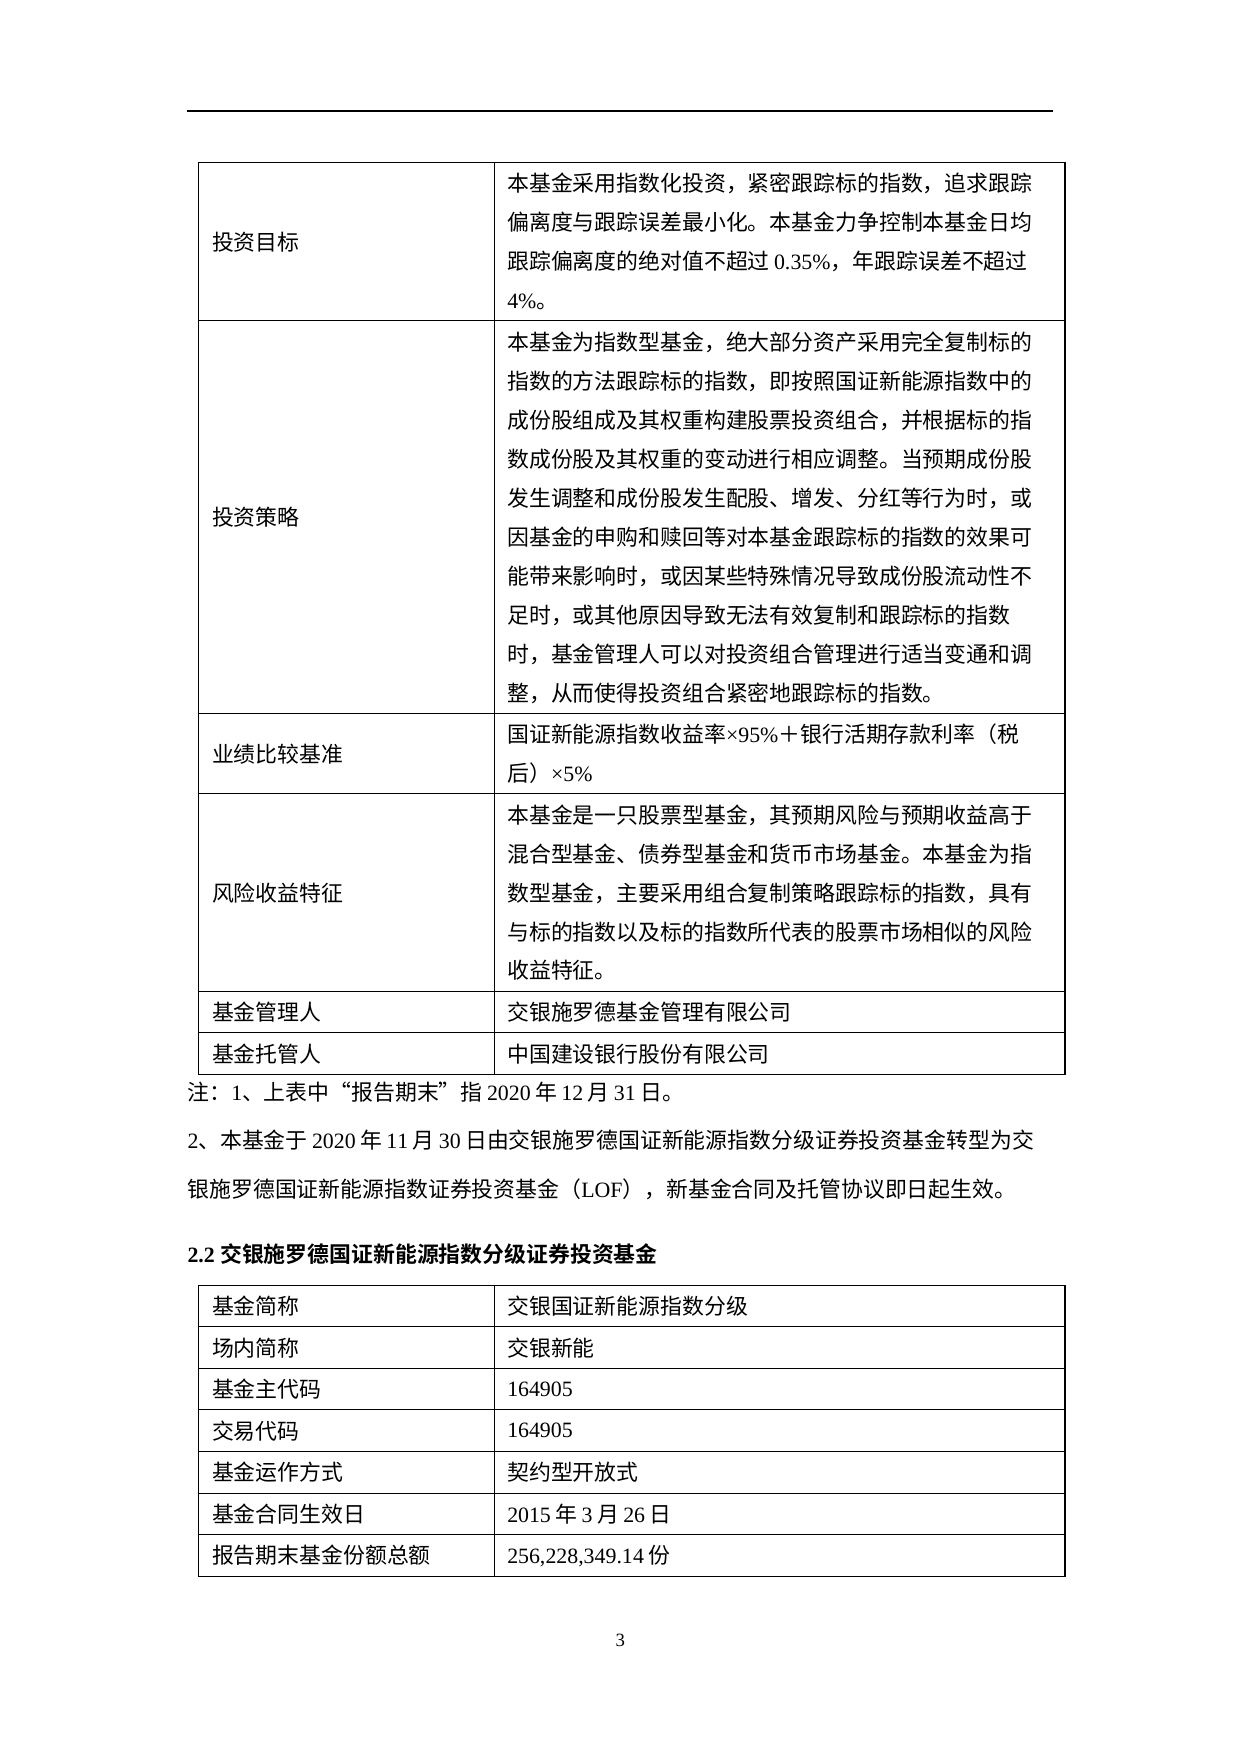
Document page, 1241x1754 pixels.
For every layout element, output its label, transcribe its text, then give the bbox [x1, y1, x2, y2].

table_cell 报告期末基金份额总额 [199, 1535, 494, 1576]
table_cell 基金管理人 [199, 992, 494, 1032]
table_cell 基金托管人 [199, 1033, 494, 1074]
table_cell 中国建设银行股份有限公司 [495, 1033, 1064, 1074]
table_cell 256,228,349.14份 [495, 1535, 1064, 1576]
table_header 基金简称 [199, 1286, 494, 1326]
table_cell 场内简称 [199, 1327, 494, 1368]
subtitle 2.2 交银施罗德国证新能源指数分级证券投资基金 [187, 1236, 1053, 1269]
table_cell 投资目标 [199, 163, 494, 320]
table_cell 风险收益特征 [199, 794, 494, 991]
table_cell 国证新能源指数收益率×95%＋银行活期存款利率（税后）×5% [495, 714, 1064, 793]
table_cell 本基金为指数型基金，绝大部分资产采用完全复制标的指数的方法跟踪标的指数，即按照国证新能源指数中的成份股组成及其权重构建股票投资组合，并根据标的指数成份股及其权重的变动进行相应调整。当预期成份股发生调整和成份股发生配股、增发、分红等行为时，或因基金的申购和赎回等对本基金跟踪标的指数的效果可能带来影响时，或因某些特殊情况导致成份股流动性不足时，或其他原因导致无法有效复制和跟踪标的指数时，基金管理人可以对投资组合管理进行适当变通和调整，从而使得投资组合紧密地跟踪标的指数。 [495, 321, 1064, 713]
table_cell 交易代码 [199, 1410, 494, 1451]
table_cell 2015年3月26日 [495, 1494, 1064, 1534]
table_cell 交银施罗德基金管理有限公司 [495, 992, 1064, 1032]
table_cell 本基金采用指数化投资，紧密跟踪标的指数，追求跟踪偏离度与跟踪误差最小化。本基金力争控制本基金日均跟踪偏离度的绝对值不超过0.35%，年跟踪误差不超过4%。 [495, 163, 1064, 320]
table_cell 契约型开放式 [495, 1452, 1064, 1492]
table_cell 业绩比较基准 [199, 714, 494, 793]
table_cell 投资策略 [199, 321, 494, 713]
text 注：1、上表中“报告期末”指2020年12月31日。 [187, 1075, 1053, 1107]
table_cell 164905 [495, 1410, 1064, 1451]
table_cell 基金主代码 [199, 1369, 494, 1409]
table_cell 164905 [495, 1369, 1064, 1409]
table_cell 基金合同生效日 [199, 1494, 494, 1534]
table_cell 交银新能 [495, 1327, 1064, 1368]
text 2、本基金于2020年11月30日由交银施罗德国证新能源指数分级证券投资基金转型为交银施罗德国证新能源指数证券投资基金（LOF），新基金合同及托管协议即日起生效。 [187, 1123, 1053, 1204]
table_header 交银国证新能源指数分级 [495, 1286, 1064, 1326]
table_cell 基金运作方式 [199, 1452, 494, 1492]
table_cell 本基金是一只股票型基金，其预期风险与预期收益高于混合型基金、债券型基金和货币市场基金。本基金为指数型基金，主要采用组合复制策略跟踪标的指数，具有与标的指数以及标的指数所代表的股票市场相似的风险收益特征。 [495, 794, 1064, 991]
